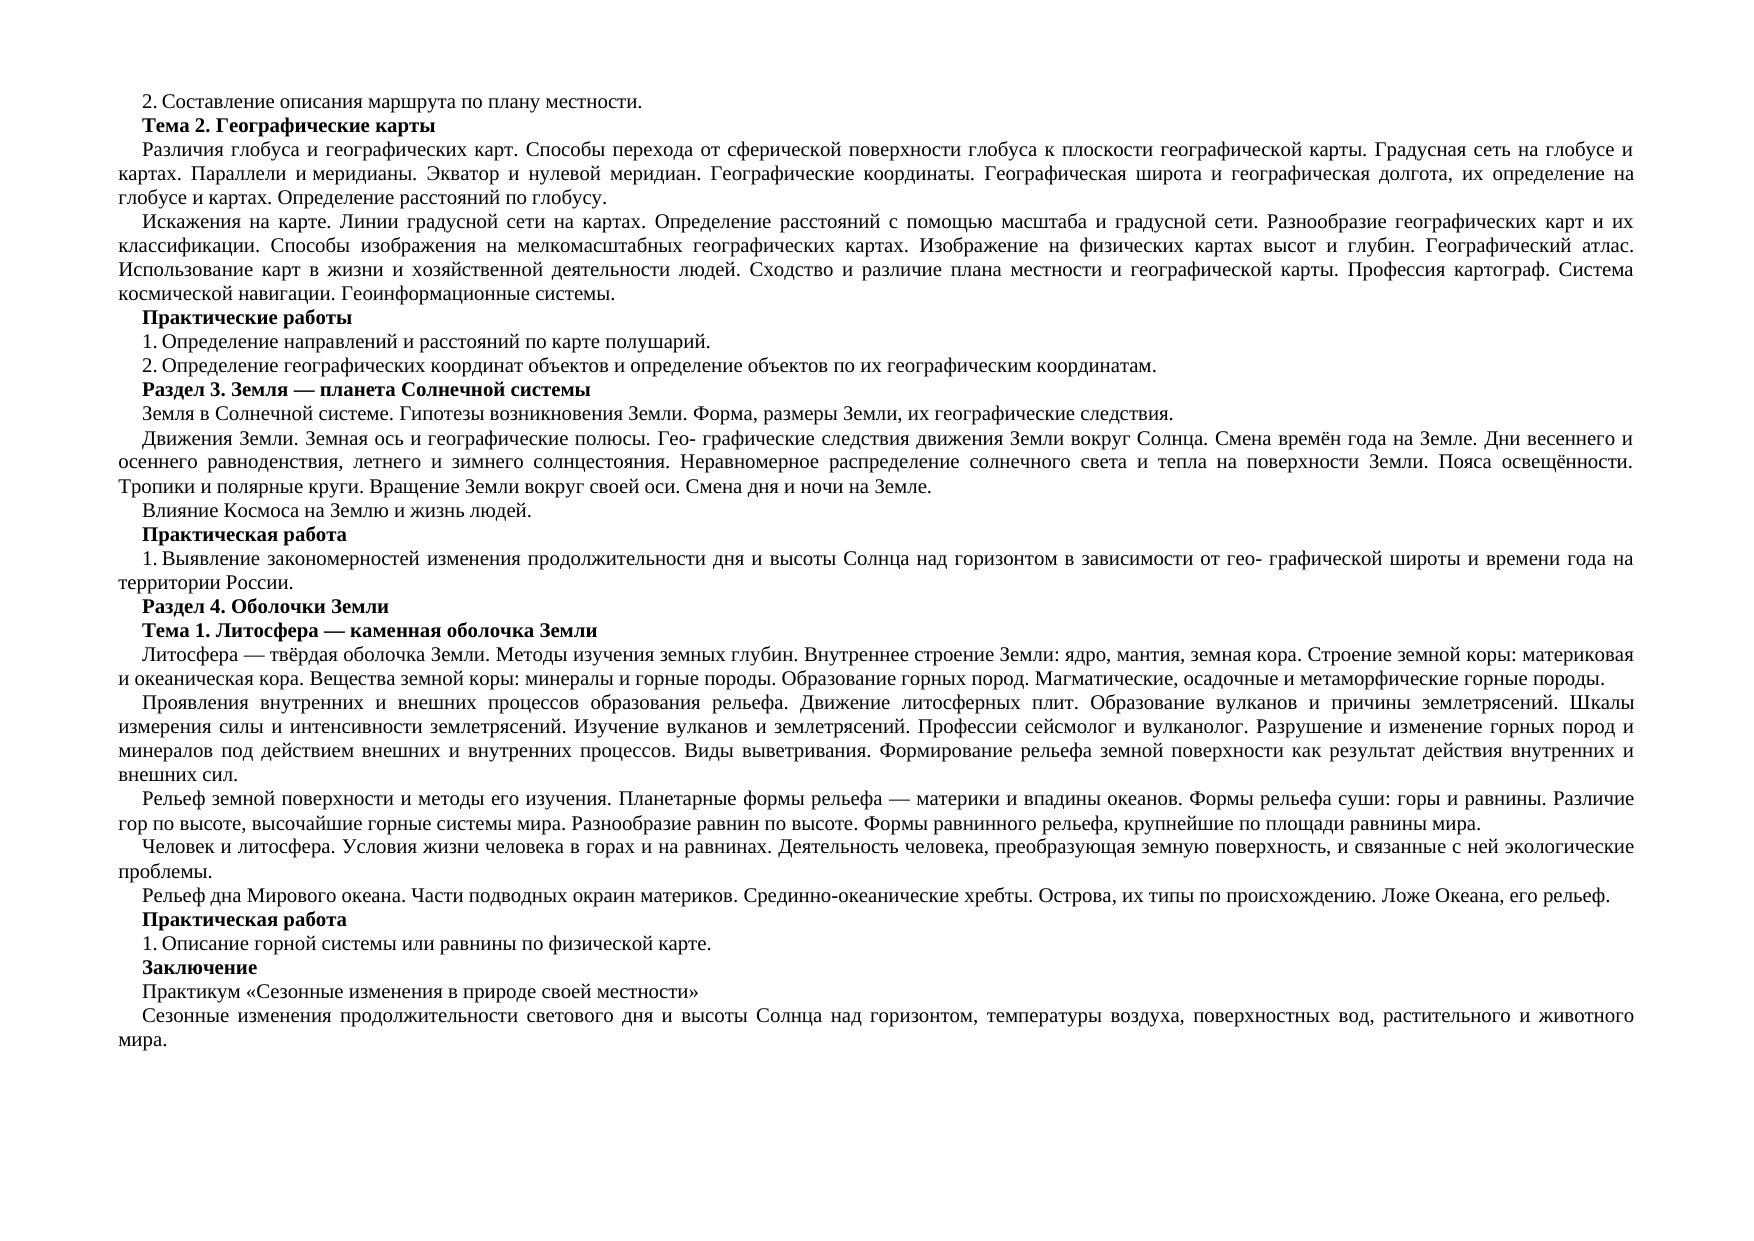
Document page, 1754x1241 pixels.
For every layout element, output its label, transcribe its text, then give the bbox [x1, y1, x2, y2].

text Заключение [118, 955, 1636, 979]
text Проявления внутренних и внешних процессов образования рельефа. Движение литосферных плит. Образование вулканов и причины землетрясений. Шкалы измерения силы и интенсивности землетрясений. Изучение вулканов и землетрясений. Профессии сейсмолог и вулканолог. Разрушение и изменение горных пород и минералов под действием внешних и внутренних процессов. Виды выветривания. Формирование рельефа земной поверхности как результат действия внутренних и внешних сил. [118, 690, 1636, 786]
text 1. Описание горной системы или равнины по физической карте. [118, 931, 1636, 955]
text Движения Земли. Земная ось и географические полюсы. Гео- графические следствия движения Земли вокруг Солнца. Смена времён года на Земле. Дни весеннего и осеннего равноденствия, летнего и зимнего солнцестояния. Неравномерное распределение солнечного света и тепла на поверхности Земли. Пояса освещённости. Тропики и полярные круги. Вращение Земли вокруг своей оси. Смена дня и ночи на Земле. [118, 425, 1636, 498]
text Практические работы [118, 305, 1636, 329]
text Человек и литосфера. Условия жизни человека в горах и на равнинах. Деятельность человека, преобразующая земную поверхность, и связанные с ней экологические проблемы. [118, 834, 1636, 883]
text Раздел 4. Оболочки Земли [118, 594, 1636, 618]
text Искажения на карте. Линии градусной сети на картах. Определение расстояний с помощью масштаба и градусной сети. Разнообразие географических карт и их классификации. Способы изображения на мелкомасштабных географических картах. Изображение на физических картах высот и глубин. Географический атлас. Использование карт в жизни и хозяйственной деятельности людей. Сходство и различие плана местности и географической карты. Профессия картограф. Система космической навигации. Геоинформационные системы. [118, 209, 1636, 305]
text Рельеф земной поверхности и методы его изучения. Планетарные формы рельефа — материки и впадины океанов. Формы рельефа суши: горы и равнины. Различие гор по высоте, высочайшие горные системы мира. Разнообразие равнин по высоте. Формы равнинного рельефа, крупнейшие по площади равнины мира. [118, 786, 1636, 834]
text 1. Определение направлений и расстояний по карте полушарий. [118, 329, 1636, 353]
text Литосфера — твёрдая оболочка Земли. Методы изучения земных глубин. Внутреннее строение Земли: ядро, мантия, земная кора. Строение земной коры: материковая и океаническая кора. Вещества земной коры: минералы и горные породы. Образование горных пород. Магматические, осадочные и метаморфические горные породы. [118, 642, 1636, 690]
text Различия глобуса и географических карт. Способы перехода от сферической поверхности глобуса к плоскости географической карты. Градусная сеть на глобусе и картах. Параллели и меридианы. Экватор и нулевой меридиан. Географические координаты. Географическая широта и географическая долгота, их определение на глобусе и картах. Определение расстояний по глобусу. [118, 137, 1636, 209]
text Раздел 3. Земля — планета Солнечной системы [118, 377, 1636, 401]
text Влияние Космоса на Землю и жизнь людей. [118, 498, 1636, 522]
text Сезонные изменения продолжительности светового дня и высоты Солнца над горизонтом, температуры воздуха, поверхностных вод, растительного и животного мира. [118, 1003, 1636, 1051]
text Земля в Солнечной системе. Гипотезы возникновения Земли. Форма, размеры Земли, их географические следствия. [118, 401, 1636, 425]
text Тема 2. Географические карты [118, 113, 1636, 137]
text Практикум «Сезонные изменения в природе своей местности» [118, 979, 1636, 1003]
text Рельеф дна Мирового океана. Части подводных окраин материков. Срединно-океанические хребты. Острова, их типы по происхождению. Ложе Океана, его рельеф. [118, 883, 1636, 907]
text 1. Выявление закономерностей изменения продолжительности дня и высоты Солнца над горизонтом в зависимости от гео- графической широты и времени года на территории России. [118, 546, 1636, 594]
text Практическая работа [118, 907, 1636, 931]
text 2. Составление описания маршрута по плану местности. [118, 88, 1636, 113]
text Тема 1. Литосфера — каменная оболочка Земли [118, 618, 1636, 642]
text 2. Определение географических координат объектов и определение объектов по их географическим координатам. [118, 353, 1636, 377]
text Практическая работа [118, 522, 1636, 546]
